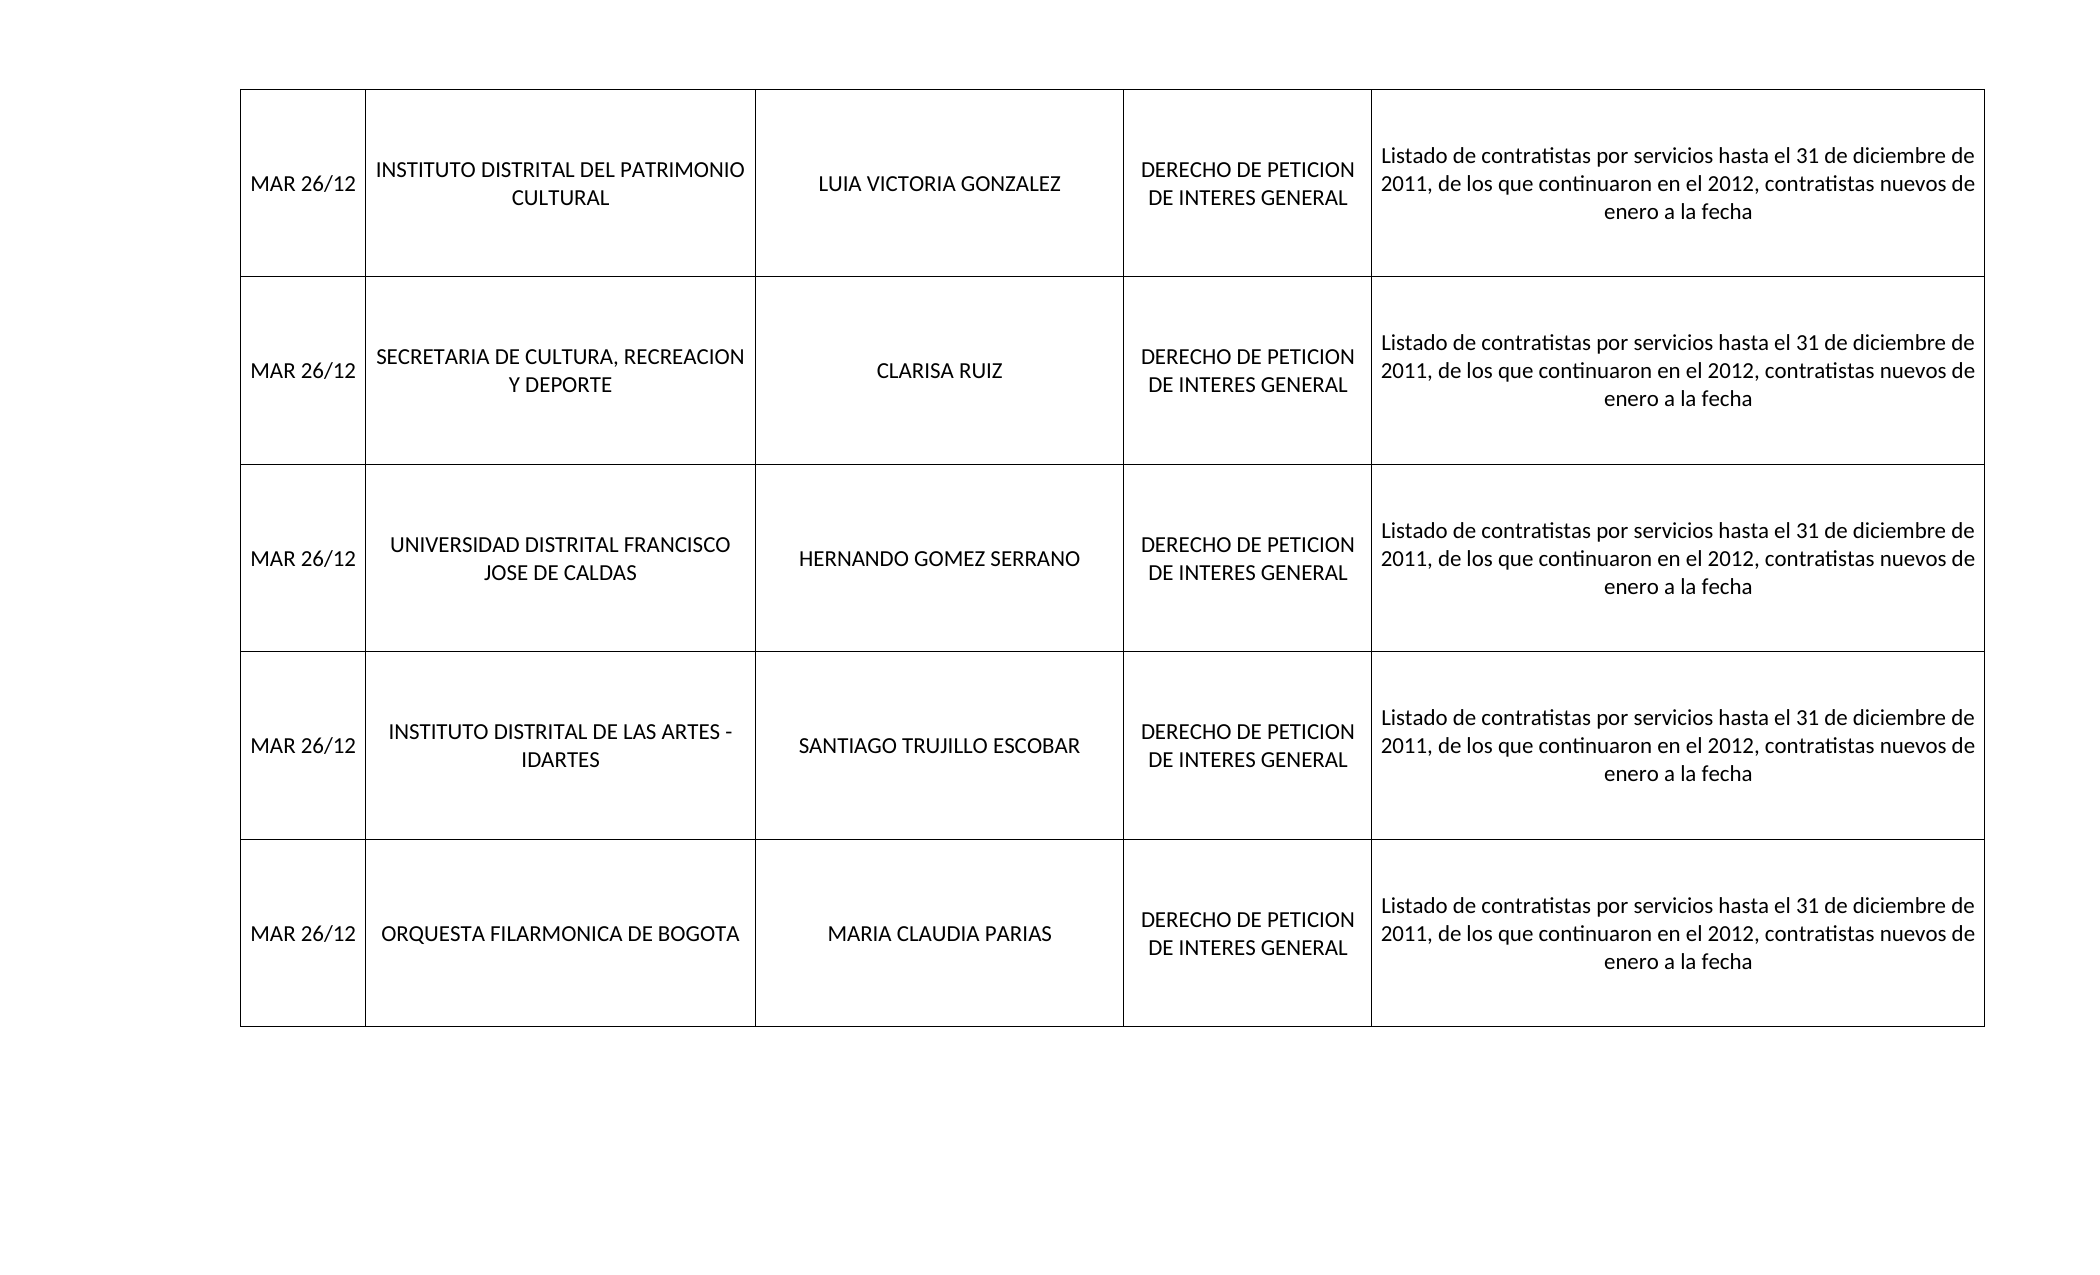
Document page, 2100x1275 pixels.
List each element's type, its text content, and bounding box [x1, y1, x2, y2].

table_cell CLARISA RUIZ [756, 277, 1123, 464]
table_cell MAR 26/12 [241, 652, 365, 839]
table_cell INSTITUTO DISTRITAL DEL PATRIMONIO CULTURAL [366, 90, 755, 276]
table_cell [1372, 90, 1984, 276]
table_cell Listado de contratistas por servicios hasta el 31 de diciembre de 2011, de los que continuaron en el 2012, contratistas nuevos de enero a la fecha [1372, 465, 1984, 651]
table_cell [1372, 840, 1984, 1026]
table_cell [1124, 840, 1371, 1026]
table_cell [1124, 90, 1371, 276]
table_cell UNIVERSIDAD DISTRITAL FRANCISCO JOSE DE CALDAS [366, 465, 755, 651]
table_cell Listado de contratistas por servicios hasta el 31 de diciembre de 2011, de los que continuaron en el 2012, contratistas nuevos de enero a la fecha [1372, 652, 1984, 839]
table_cell MAR 26/12 [241, 90, 365, 276]
table_cell HERNANDO GOMEZ SERRANO [756, 465, 1123, 651]
table_cell DERECHO DE PETICION DE INTERES GENERAL [1124, 652, 1371, 839]
table_cell MARIA CLAUDIA PARIAS [756, 840, 1123, 1026]
table_cell DERECHO DE PETICION DE INTERES GENERAL [1124, 277, 1371, 464]
table_cell SECRETARIA DE CULTURA, RECREACION Y DEPORTE [366, 277, 755, 464]
table_cell ORQUESTA FILARMONICA DE BOGOTA [366, 840, 755, 1026]
table_cell LUIA VICTORIA GONZALEZ [756, 90, 1123, 276]
table_cell DERECHO DE PETICION DE INTERES GENERAL [1124, 465, 1371, 651]
table_cell INSTITUTO DISTRITAL DE LAS ARTES - IDARTES [366, 652, 755, 839]
table_cell SANTIAGO TRUJILLO ESCOBAR [756, 652, 1123, 839]
table_cell MAR 26/12 [241, 277, 365, 464]
table_cell Listado de contratistas por servicios hasta el 31 de diciembre de 2011, de los que continuaron en el 2012, contratistas nuevos de enero a la fecha [1372, 277, 1984, 464]
table_cell MAR 26/12 [241, 465, 365, 651]
table_cell MAR 26/12 [241, 840, 365, 1026]
